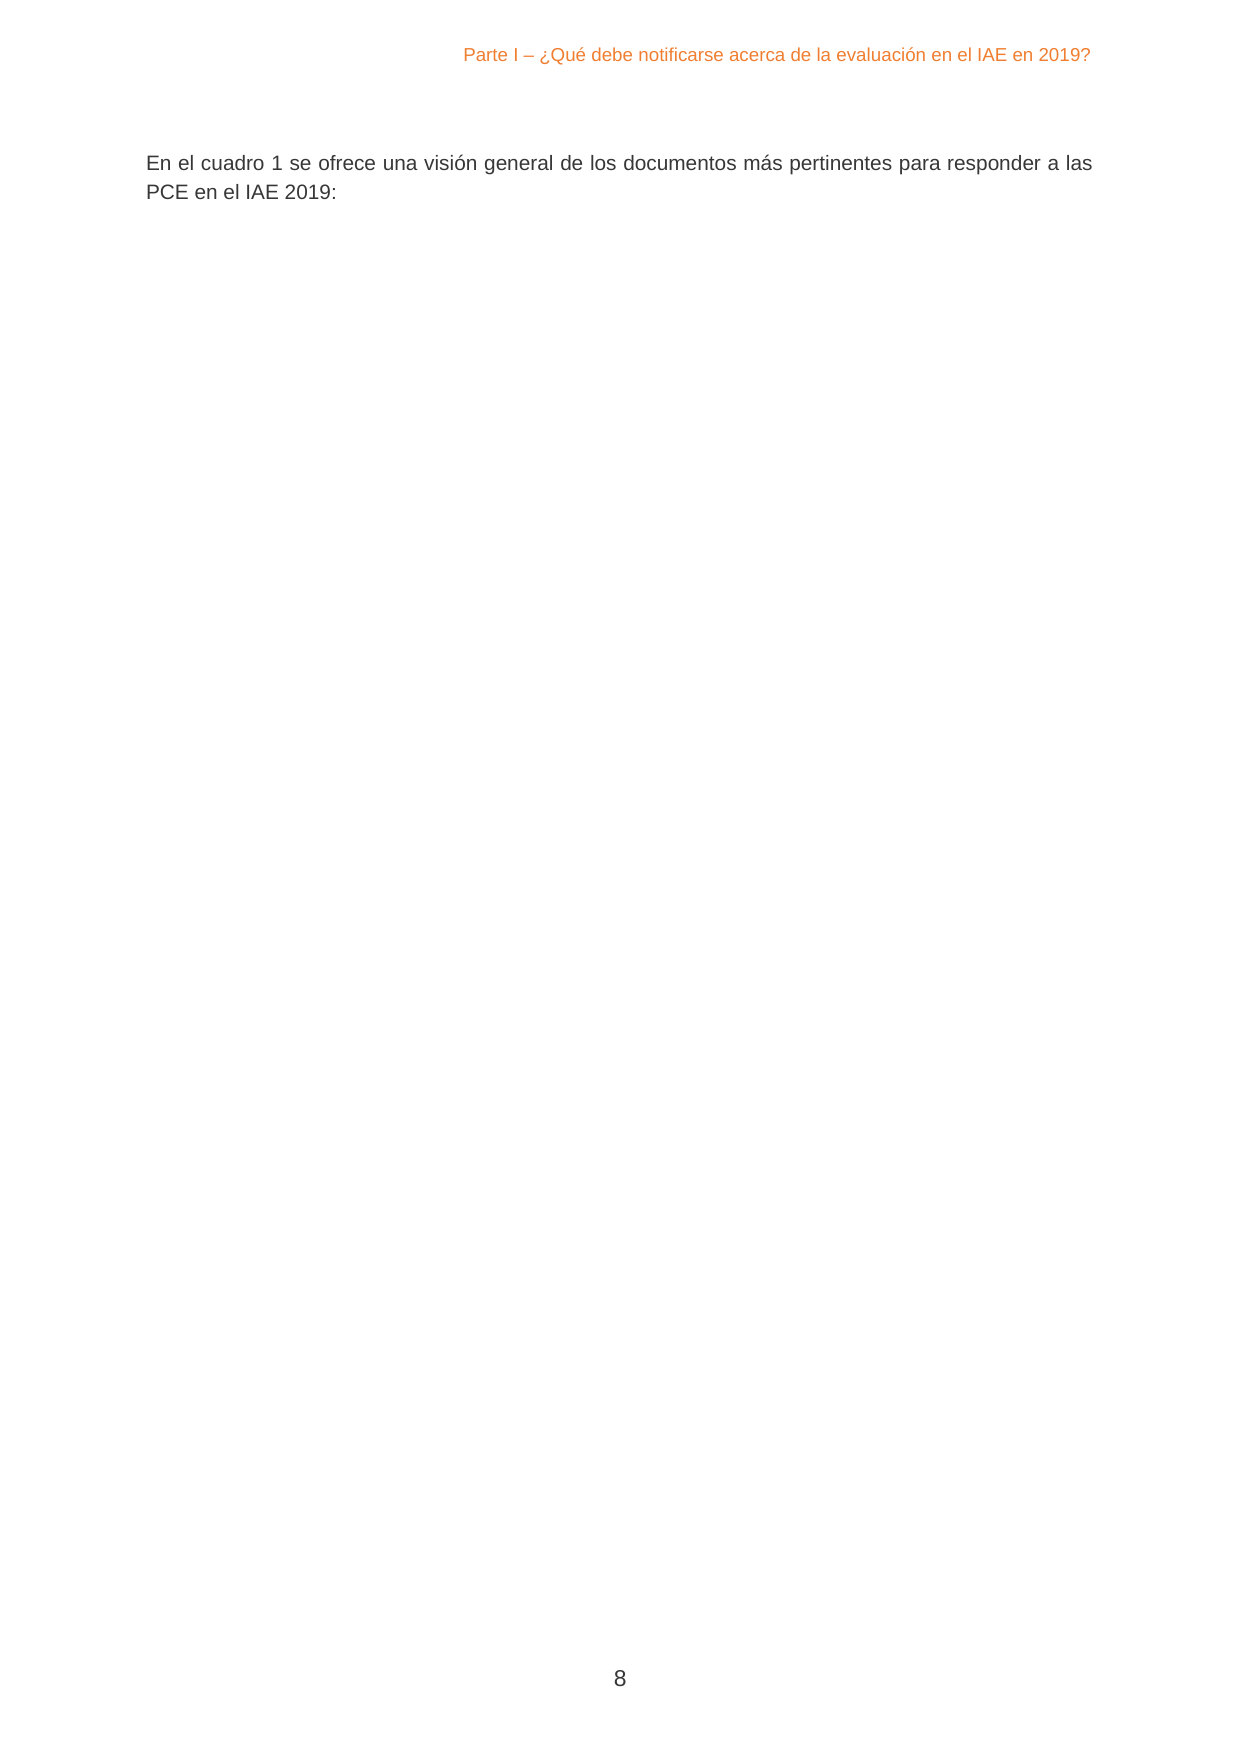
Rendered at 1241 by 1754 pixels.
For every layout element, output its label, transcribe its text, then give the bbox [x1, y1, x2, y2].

text En el cuadro 1 se ofrece una visión general de los documentos más pertinentes para responder a las PCE en el IAE 2019: [146, 146, 1094, 204]
